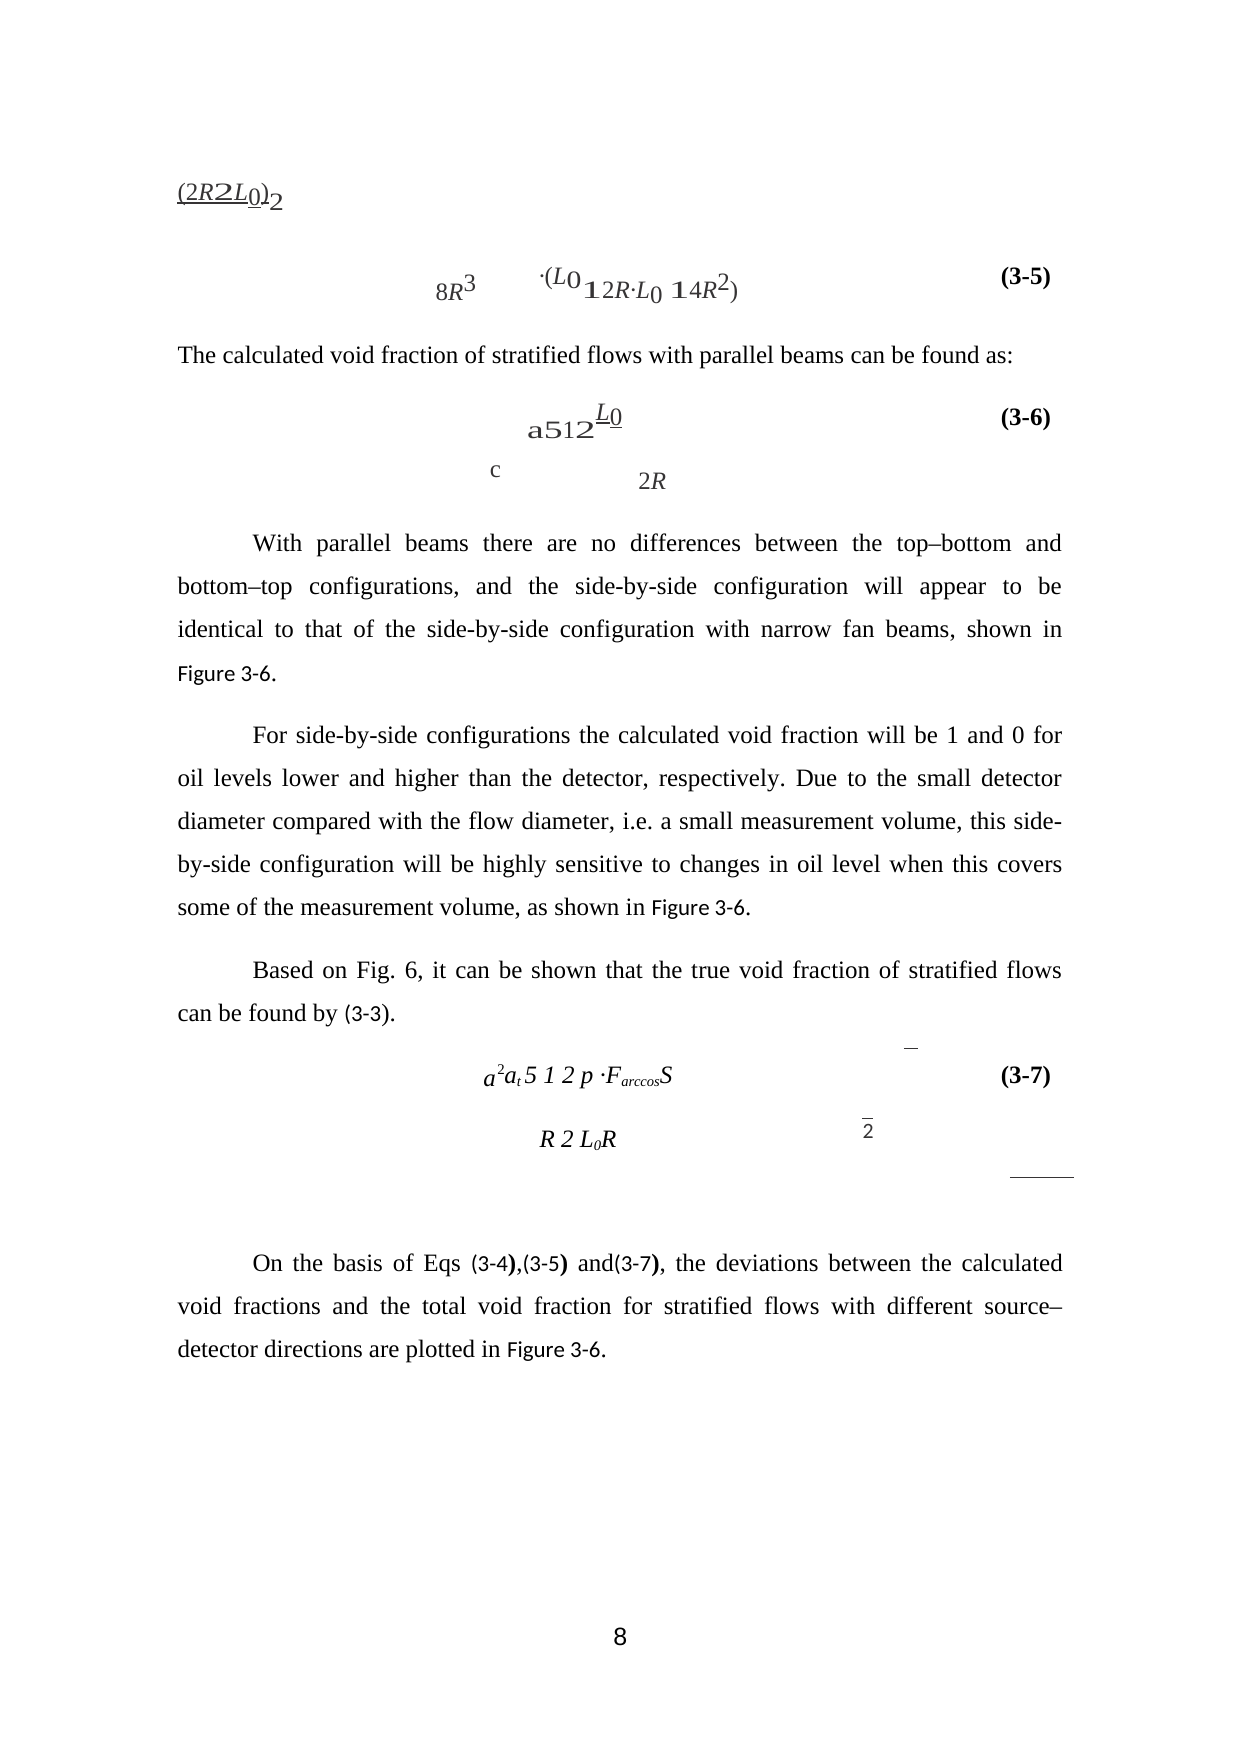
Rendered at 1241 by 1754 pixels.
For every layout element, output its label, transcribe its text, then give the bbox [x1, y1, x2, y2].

table_header at 5 1 2 p ·FarccosS R 2 L0R [166, 1041, 989, 1229]
text The calculated void fraction of stratified flows with parallel beams can be found as: [177, 341, 1063, 369]
table_header ac5(2R2L0)2 8R3 ·(L012R·L0 14R2) [166, 242, 989, 322]
table_header (3-7) [989, 1041, 1074, 1229]
text Based on Fig. 6, it can be shown that the true void fraction of stratified flows can be found by (3-3). [177, 955, 1063, 1027]
table_header (3-5) [989, 242, 1074, 322]
table_header (3-6) [989, 384, 1074, 509]
table_header a512L0 c 2R [166, 384, 989, 509]
